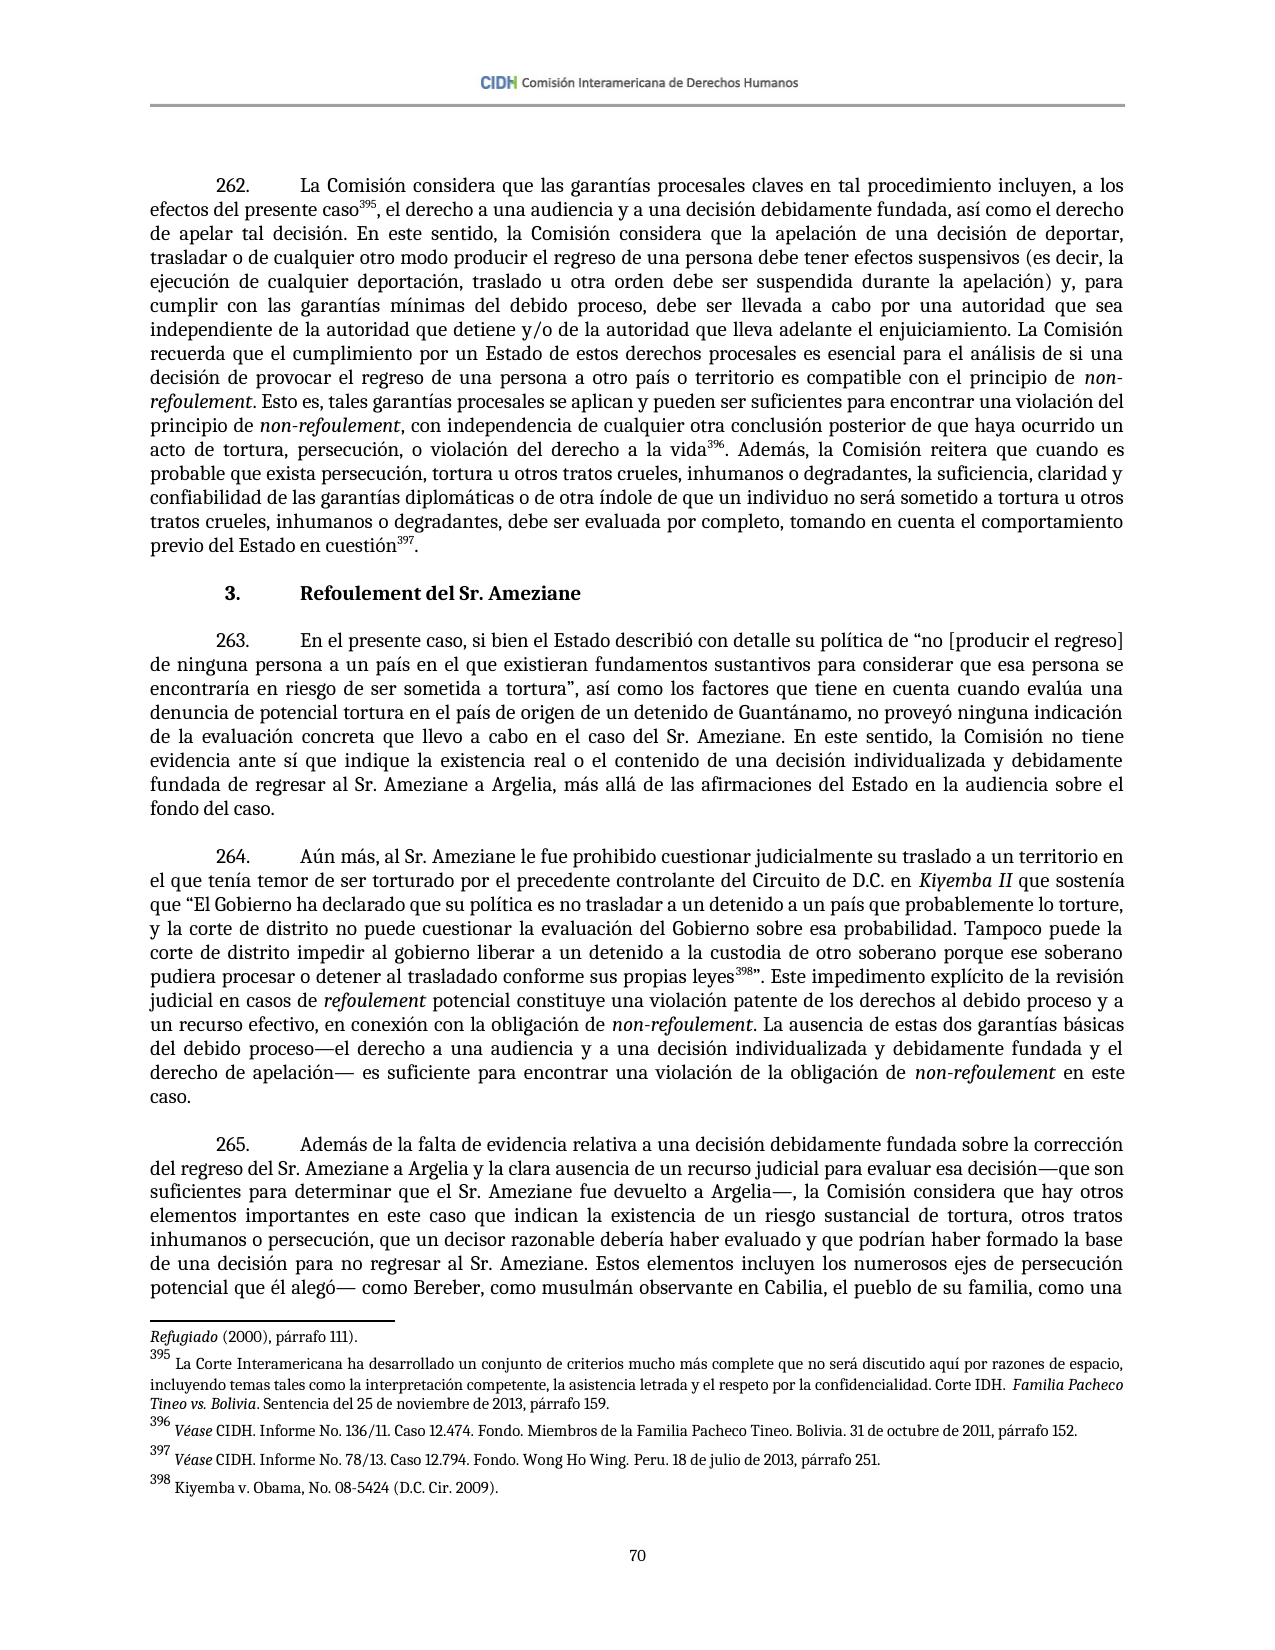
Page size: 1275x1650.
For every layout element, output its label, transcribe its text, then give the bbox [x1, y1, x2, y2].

picture [475, 75, 800, 91]
list Aún más, al Sr. Ameziane le fue prohibido cuestionar judicialmente su traslado a un territorio en el que tenía temor de ser torturado por el precedente controlante del Circuito de D.C. en Kiyemba II que sostenía que “El Gobierno ha declarado que su política es no trasladar a un detenido a un país que probablemente lo torture, y la corte de distrito no puede cuestionar la evaluación del Gobierno sobre esa probabilidad. Tampoco puede la corte de distrito impedir al gobierno liberar a un detenido a la custodia de otro soberano porque ese soberano pudiera procesar o detener al trasladado conforme sus propias leyes”. Este impedimento explícito de la revisión judicial en casos de refoulement potencial constituye una violación patente de los derechos al debido proceso y a un recurso efectivo, en conexión con la obligación de non-refoulement. La ausencia de estas dos garantías básicas del debido proceso—el derecho a una audiencia y a una decisión individualizada y debidamente fundada y el derecho de apelación— es suficiente para encontrar una violación de la obligación de non-refoulement en este caso. [150, 845, 1125, 1108]
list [150, 1132, 1125, 1300]
subtitle Refoulement del Sr. Ameziane [225, 581, 1125, 605]
list La Comisión considera que las garantías procesales claves en tal procedimiento incluyen, a los efectos del presente caso, el derecho a una audiencia y a una decisión debidamente fundada, así como el derecho de apelar tal decisión. En este sentido, la Comisión considera que la apelación de una decisión de deportar, trasladar o de cualquier otro modo producir el regreso de una persona debe tener efectos suspensivos (es decir, la ejecución de cualquier deportación, traslado u otra orden debe ser suspendida durante la apelación) y, para cumplir con las garantías mínimas del debido proceso, debe ser llevada a cabo por una autoridad que sea independiente de la autoridad que detiene y/o de la autoridad que lleva adelante el enjuiciamiento. La Comisión recuerda que el cumplimiento por un Estado de estos derechos procesales es esencial para el análisis de si una decisión de provocar el regreso de una persona a otro país o territorio es compatible con el principio de non-refoulement. Esto es, tales garantías procesales se aplican y pueden ser suficientes para encontrar una violación del principio de non-refoulement, con independencia de cualquier otra conclusión posterior de que haya ocurrido un acto de tortura, persecución, o violación del derecho a la vida. Además, la Comisión reitera que cuando es probable que exista persecución, tortura u otros tratos crueles, inhumanos o degradantes, la suficiencia, claridad y confiabilidad de las garantías diplomáticas o de otra índole de que un individuo no será sometido a tortura u otros tratos crueles, inhumanos o degradantes, debe ser evaluada por completo, tomando en cuenta el comportamiento previo del Estado en cuestión. [150, 174, 1125, 557]
list En el presente caso, si bien el Estado describió con detalle su política de “no [producir el regreso] de ninguna persona a un país en el que existieran fundamentos sustantivos para considerar que esa persona se encontraría en riesgo de ser sometida a tortura”, así como los factores que tiene en cuenta cuando evalúa una denuncia de potencial tortura en el país de origen de un detenido de Guantánamo, no proveyó ninguna indicación de la evaluación concreta que llevo a cabo en el caso del Sr. Ameziane. En este sentido, la Comisión no tiene evidencia ante sí que indique la existencia real o el contenido de una decisión individualizada y debidamente fundada de regresar al Sr. Ameziane a Argelia, más allá de las afirmaciones del Estado en la audiencia sobre el fondo del caso. [150, 629, 1125, 821]
